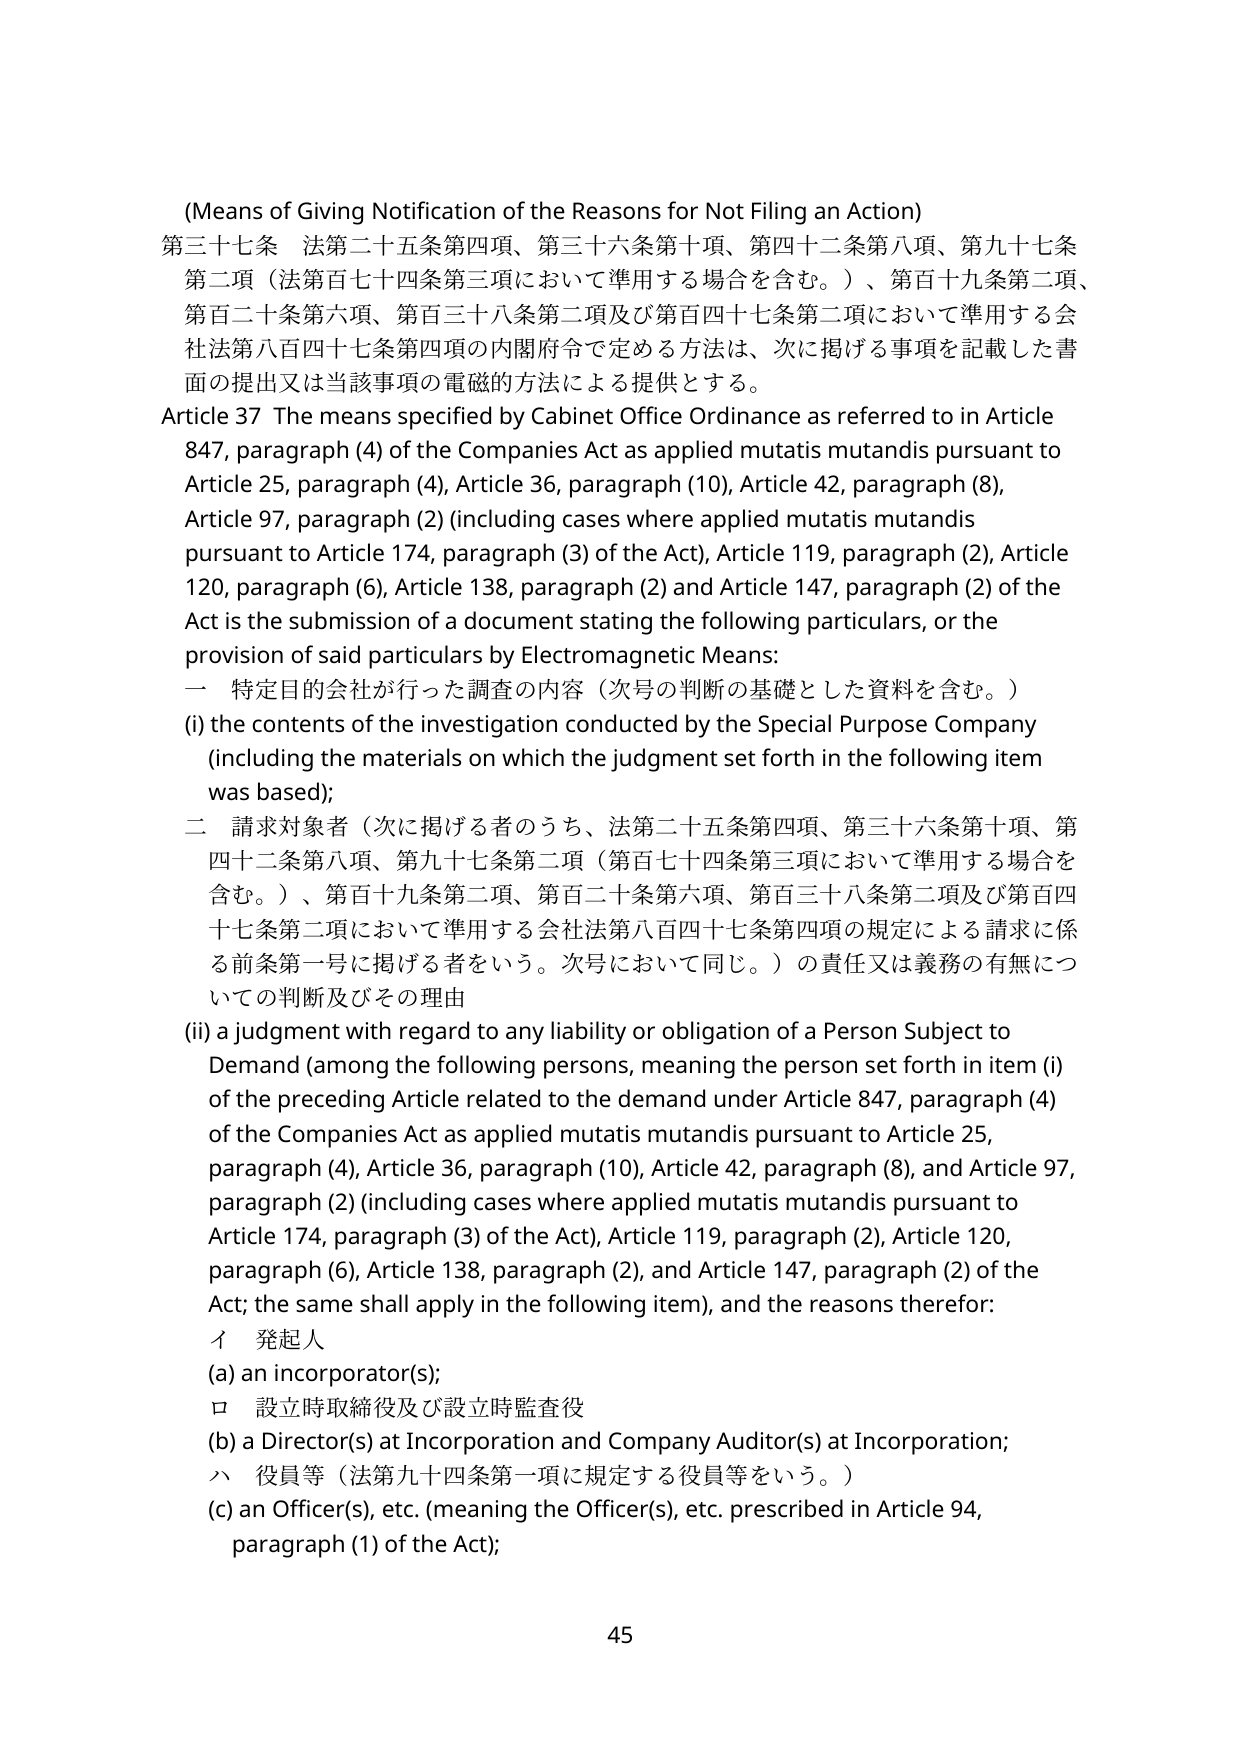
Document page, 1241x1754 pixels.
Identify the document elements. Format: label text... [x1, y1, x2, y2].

text (ii) a judgment with regard to any liability or obligation of a Person Subject to Demand (among the following persons, meaning the person set forth in item (i) of the preceding Article related to the demand under Article 847, paragraph (4) of the Companies Act as applied mutatis mutandis pursuant to Article 25, paragraph (4), Article 36, paragraph (10), Article 42, paragraph (8), and Article 97, paragraph (2) (including cases where applied mutatis mutandis pursuant to Article 174, paragraph (3) of the Act), Article 119, paragraph (2), Article 120, paragraph (6), Article 138, paragraph (2), and Article 147, paragraph (2) of the Act; the same shall apply in the following item), and the reasons therefor: [184, 1014, 1079, 1321]
text イ 発起人 [207, 1321, 1079, 1355]
text ロ 設立時取締役及び設立時監査役 [207, 1389, 1079, 1424]
text (c) an Officer(s), etc. (meaning the Officer(s), etc. prescribed in Article 94, paragraph (1) of the Act); [207, 1492, 1079, 1560]
text 二 請求対象者（次に掲げる者のうち、法第二十五条第四項、第三十六条第十項、第四十二条第八項、第九十七条第二項（第百七十四条第三項において準用する場合を含む。）、第百十九条第二項、第百二十条第六項、第百三十八条第二項及び第百四十七条第二項において準用する会社法第八百四十七条第四項の規定による請求に係る前条第一号に掲げる者をいう。次号において同じ。）の責任又は義務の有無についての判断及びその理由 [184, 809, 1079, 1014]
text (Means of Giving Notification of the Reasons for Not Filing an Action) [184, 194, 1079, 228]
text Article 37 The means specified by Cabinet Office Ordinance as referred to in Article 847, paragraph (4) of the Companies Act as applied mutatis mutandis pursuant to Article 25, paragraph (4), Article 36, paragraph (10), Article 42, paragraph (8), Article 97, paragraph (2) (including cases where applied mutatis mutandis pursuant to Article 174, paragraph (3) of the Act), Article 119, paragraph (2), Article 120, paragraph (6), Article 138, paragraph (2) and Article 147, paragraph (2) of the Act is the submission of a document stating the following particulars, or the provision of said particulars by Electromagnetic Means: [161, 399, 1079, 672]
text (a) an incorporator(s); [207, 1355, 1079, 1389]
text ハ 役員等（法第九十四条第一項に規定する役員等をいう。） [207, 1458, 1079, 1492]
text (i) the contents of the investigation conducted by the Special Purpose Company (including the materials on which the judgment set forth in the following item was based); [184, 706, 1079, 809]
text (b) a Director(s) at Incorporation and Company Auditor(s) at Incorporation; [207, 1424, 1079, 1458]
text 一 特定目的会社が行った調査の内容（次号の判断の基礎とした資料を含む。） [184, 672, 1079, 706]
text 第三十七条 法第二十五条第四項、第三十六条第十項、第四十二条第八項、第九十七条第二項（法第百七十四条第三項において準用する場合を含む。）、第百十九条第二項、第百二十条第六項、第百三十八条第二項及び第百四十七条第二項において準用する会社法第八百四十七条第四項の内閣府令で定める方法は、次に掲げる事項を記載した書面の提出又は当該事項の電磁的方法による提供とする。 [161, 228, 1079, 399]
